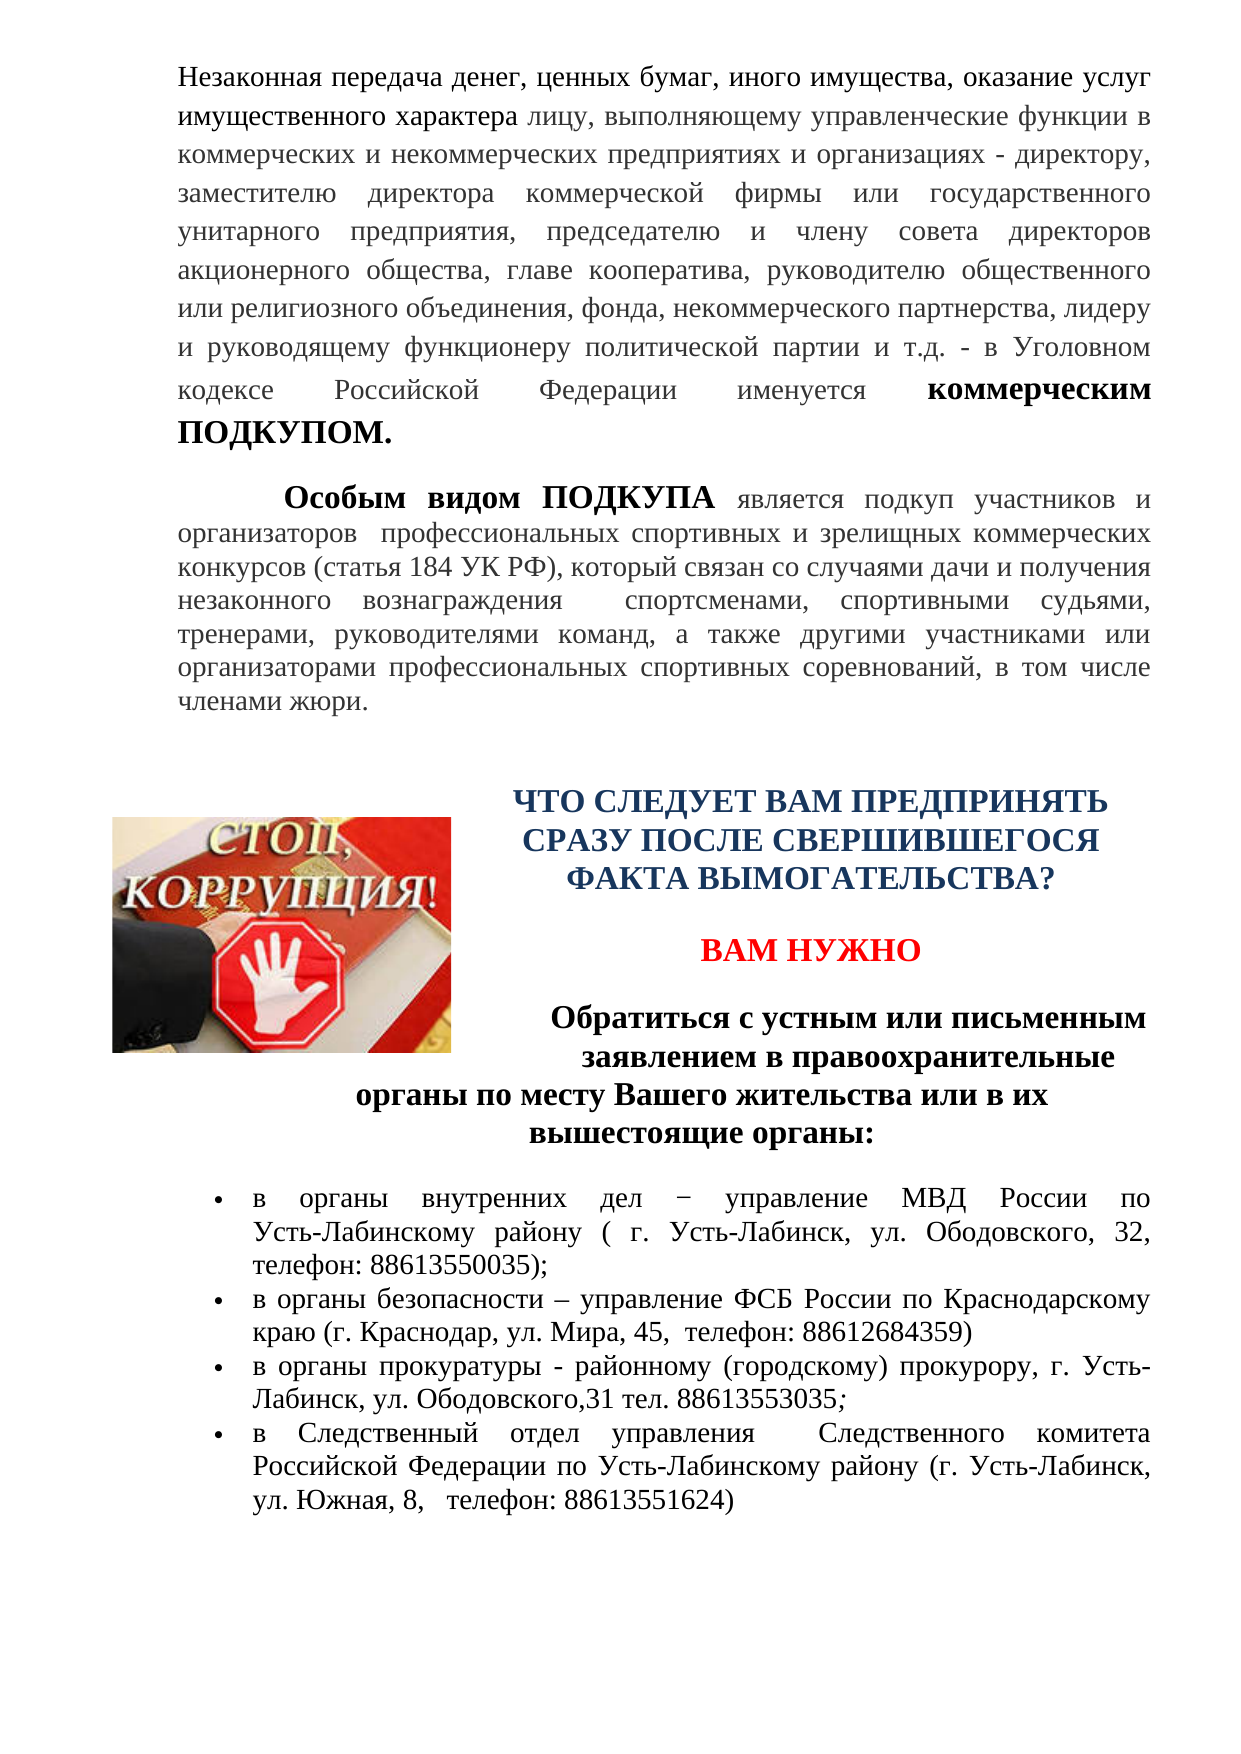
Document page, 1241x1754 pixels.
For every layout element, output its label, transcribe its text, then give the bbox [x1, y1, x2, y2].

picture [112, 817, 452, 1053]
list в Следственный отдел управления Следственного комитета Российской Федерации по Усть-Лабинскому району (г. Усть-Лабинск, ул. Южная, 8, телефон: 88613551624) [215, 1415, 1152, 1516]
text Особым видом ПОДКУПА является подкуп участников и организаторов профессиональных спортивных и зрелищных коммерческих конкурсов (статья 184 УК РФ), который связан со случаями дачи и получения незаконного вознаграждения спортсменами, спортивными судьями, тренерами, руководителями команд, а также другими участниками или организаторами профессиональных спортивных соревнований, в том числе членами жюри. [177, 477, 1152, 717]
list в органы внутренних дел − управление МВД России по Усть-Лабинскому району ( г. Усть-Лабинск, ул. Ободовского, 32, телефон: 88613550035); [215, 1180, 1152, 1281]
text ВАМ НУЖНО [177, 930, 1152, 968]
text Незаконная передача денег, ценных бумаг, иного имущества, оказание услуг имущественного характера лицу, выполняющему управленческие функции в коммерческих и некоммерческих предприятиях и организациях - директору, заместителю директора коммерческой фирмы или государственного унитарного предприятия, председателю и члену совета директоров акционерного общества, главе кооператива, руководителю общественного или религиозного объединения, фонда, некоммерческого партнерства, лидеру и руководящему функционеру политической партии и т.д. - в Уголовном кодексе Российской Федерации именуется коммерческим ПОДКУПОМ. [177, 59, 1152, 451]
list в органы прокуратуры - районному (городскому) прокурору, г. Усть-Лабинск, ул. Ободовского,31 тел. 88613553035; [215, 1348, 1152, 1415]
list в органы безопасности – управление ФСБ России по Краснодарскому краю (г. Краснодар, ул. Мира, 45, телефон: 88612684359) [215, 1281, 1152, 1348]
text ЧТО СЛЕДУЕТ ВАМ ПРЕДПРИНЯТЬ СРАЗУ ПОСЛЕ СВЕРШИВШЕГОСЯ ФАКТА ВЫМОГАТЕЛЬСТВА? [177, 782, 1152, 897]
text Обратиться с устным или письменным заявлением в правоохранительные органы по месту Вашего жительства или в их вышестоящие органы: [252, 998, 1152, 1151]
